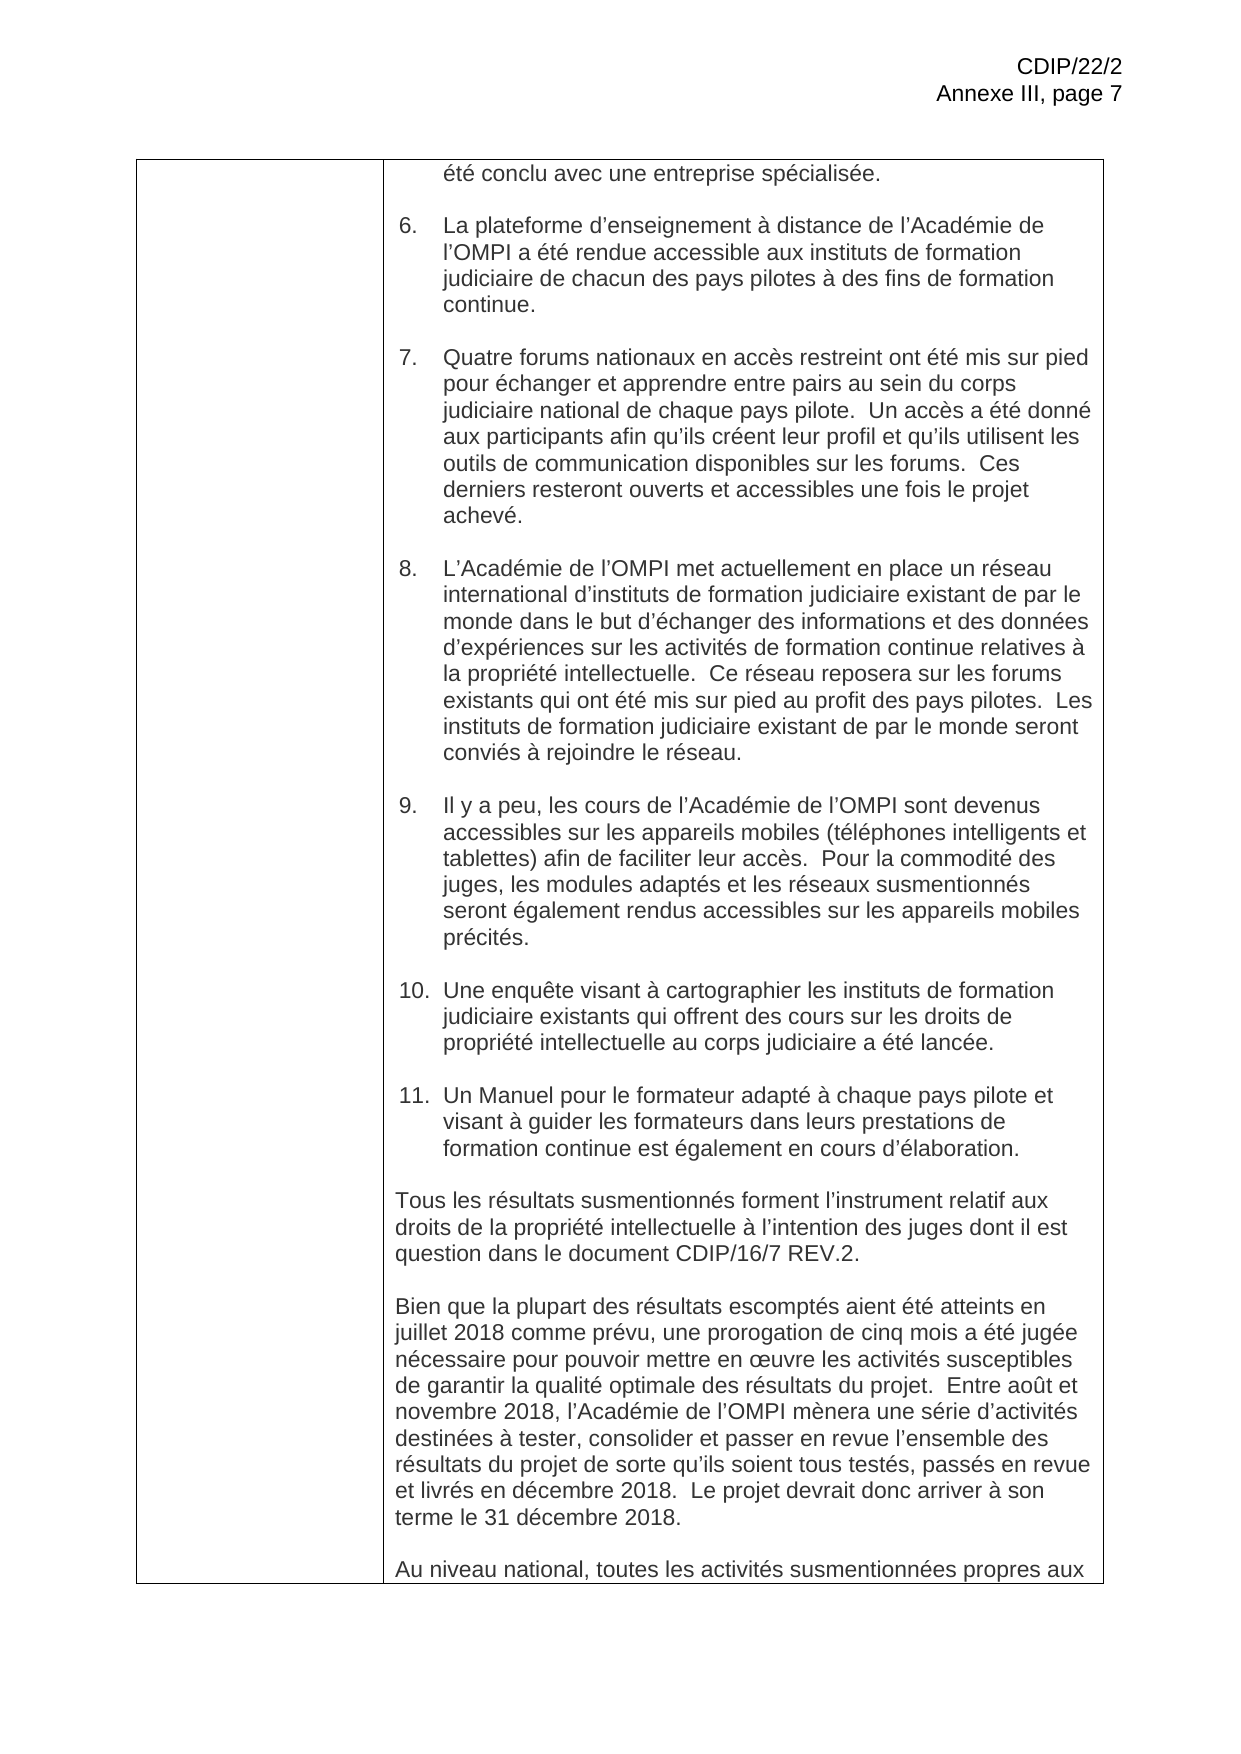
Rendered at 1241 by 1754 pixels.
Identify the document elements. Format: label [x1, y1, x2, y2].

table_cell [137, 160, 383, 1583]
table_cell [384, 160, 1103, 1583]
